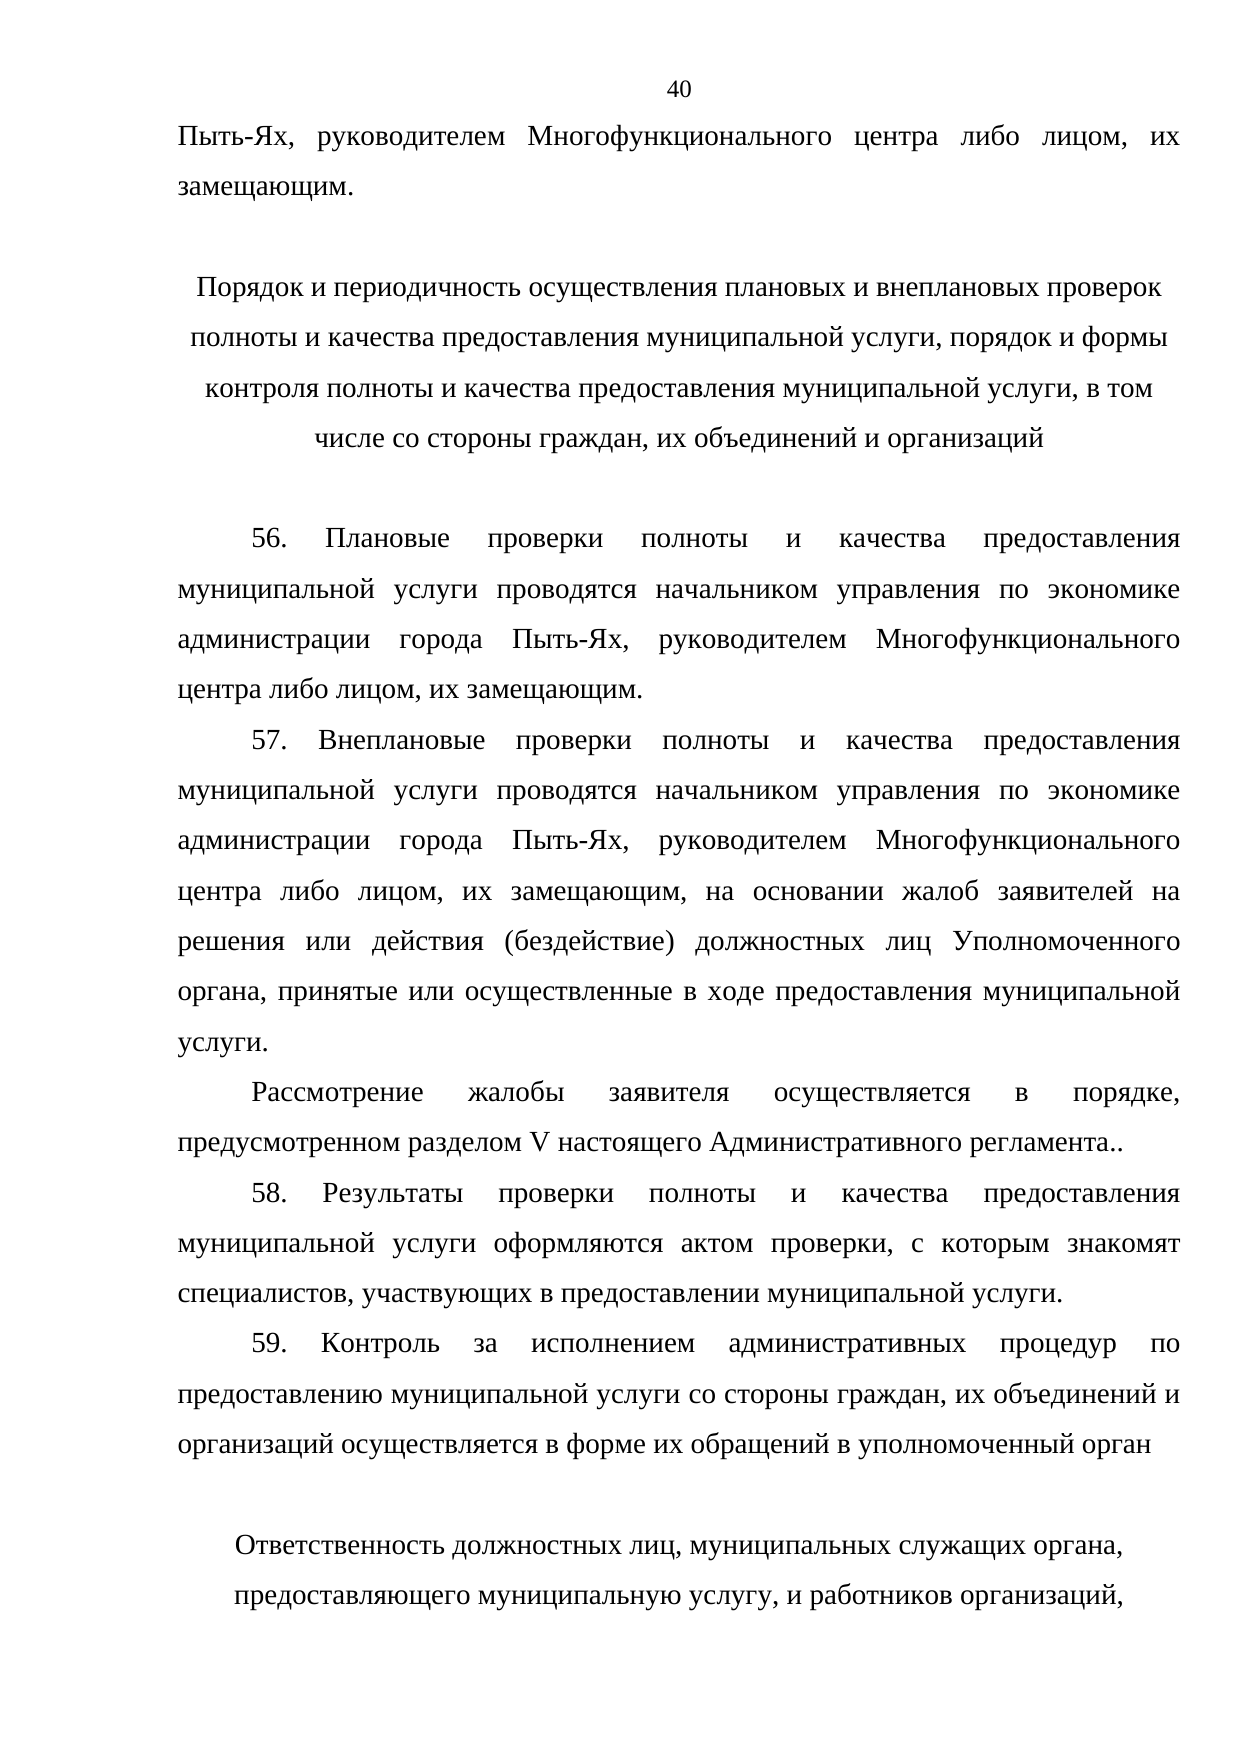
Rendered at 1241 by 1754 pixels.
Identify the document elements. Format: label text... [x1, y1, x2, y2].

text 58. Результаты проверки полноты и качества предоставления муниципальной услуги оформляются актом проверки, с которым знакомят специалистов, участвующих в предоставлении муниципальной услуги. [177, 1175, 1181, 1309]
text Порядок и периодичность осуществления плановых и внеплановых проверок полноты и качества предоставления муниципальной услуги, порядок и формы контроля полноты и качества предоставления муниципальной услуги, в том числе со стороны граждан, их объединений и организаций [177, 269, 1181, 453]
text Рассмотрение жалобы заявителя осуществляется в порядке, предусмотренном разделом V настоящего Административного регламента.. [177, 1074, 1181, 1158]
text 59. Контроль за исполнением административных процедур по предоставлению муниципальной услуги со стороны граждан, их объединений и организаций осуществляется в форме их обращений в уполномоченный орган [177, 1326, 1181, 1460]
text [177, 1527, 1181, 1611]
text 57. Внеплановые проверки полноты и качества предоставления муниципальной услуги проводятся начальником управления по экономике администрации города Пыть-Ях, руководителем Многофункционального центра либо лицом, их замещающим, на основании жалоб заявителей на решения или действия (бездействие) должностных лиц Уполномоченного органа, принятые или осуществленные в ходе предоставления муниципальной услуги. [177, 722, 1181, 1057]
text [177, 118, 1181, 202]
text 56. Плановые проверки полноты и качества предоставления муниципальной услуги проводятся начальником управления по экономике администрации города Пыть-Ях, руководителем Многофункционального центра либо лицом, их замещающим. [177, 521, 1181, 705]
